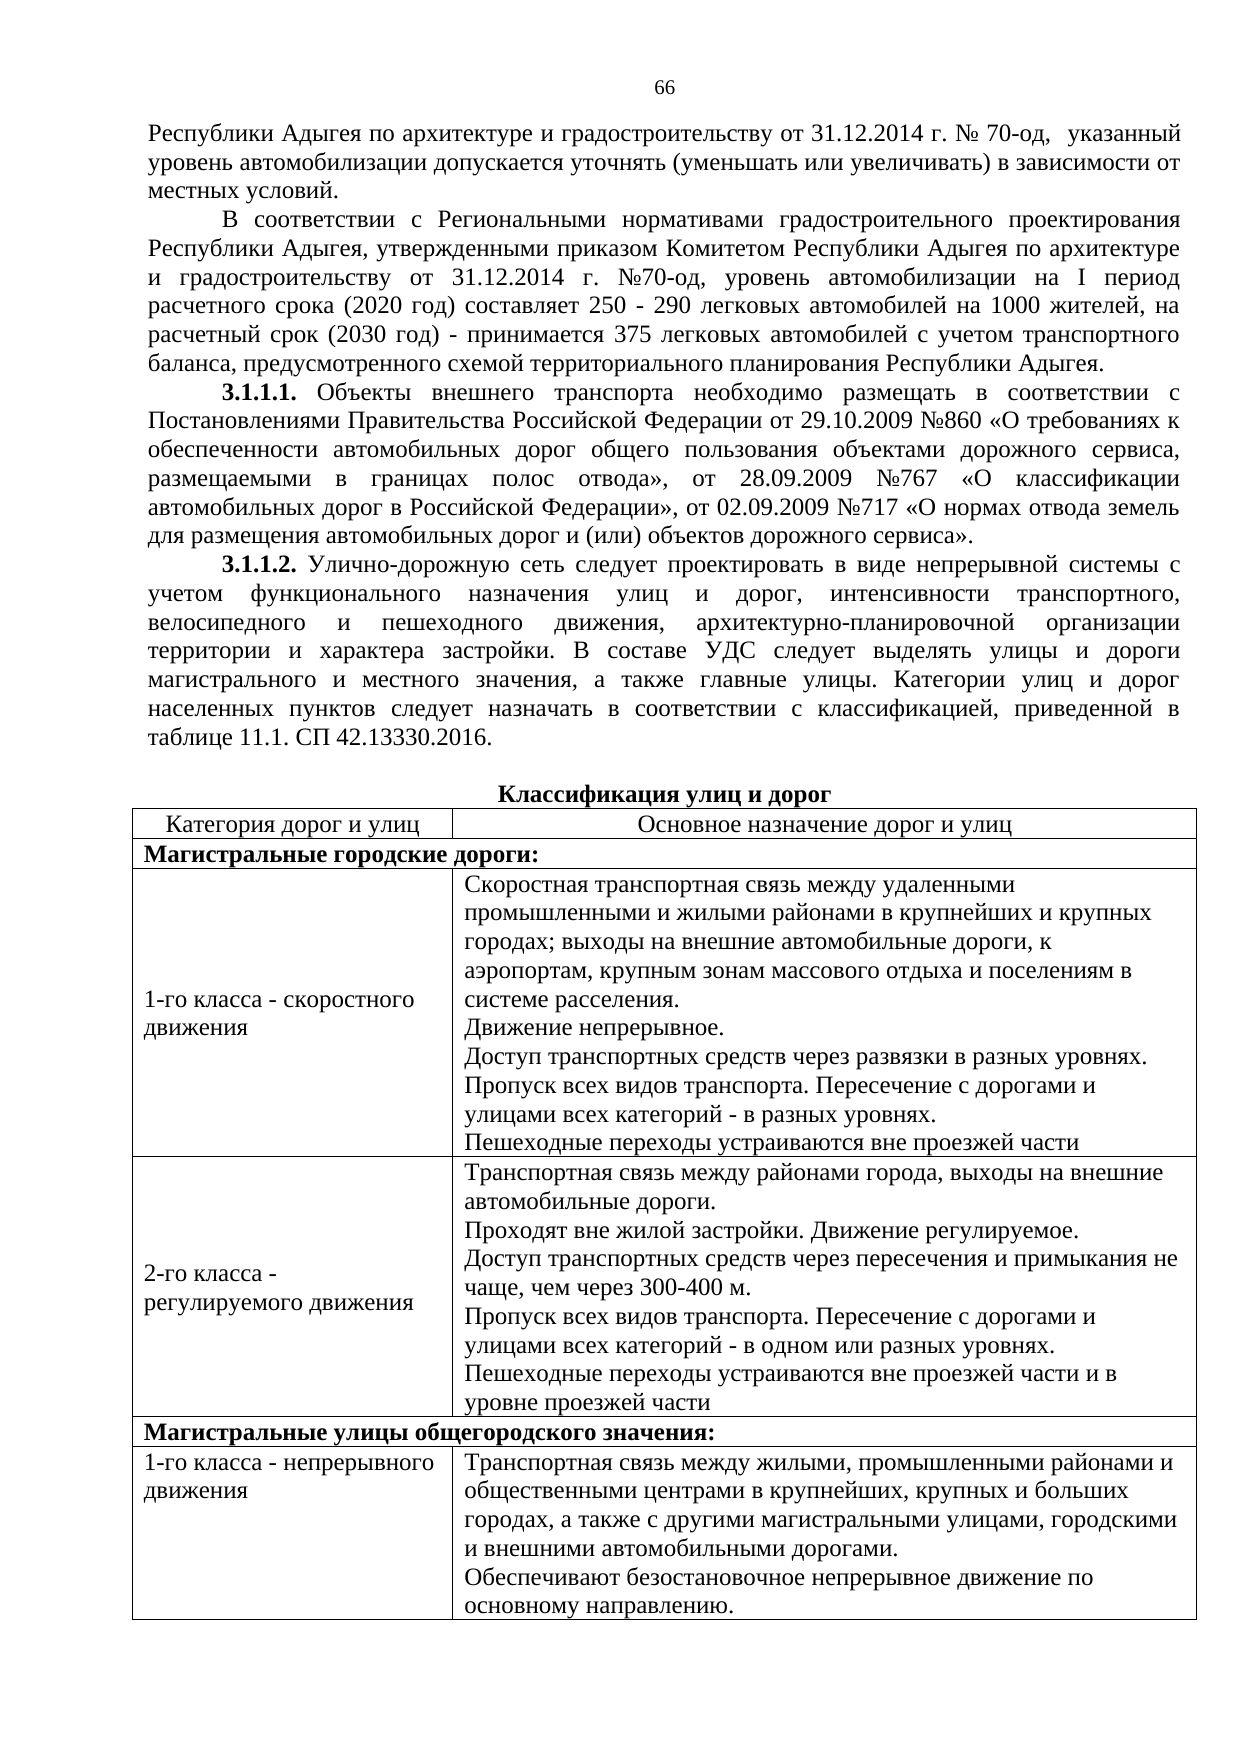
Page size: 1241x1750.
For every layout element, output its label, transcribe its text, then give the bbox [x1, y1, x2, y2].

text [148, 118, 1181, 204]
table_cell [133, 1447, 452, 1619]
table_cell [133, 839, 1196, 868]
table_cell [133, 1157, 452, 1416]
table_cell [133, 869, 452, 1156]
text Классификация улиц и дорог [148, 779, 1181, 808]
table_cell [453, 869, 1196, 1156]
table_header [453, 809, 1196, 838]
text 3.1.1.2. Улично-дорожную сеть следует проектировать в виде непрерывной системы с учетом функционального назначения улиц и дорог, интенсивности транспортного, велосипедного и пешеходного движения, архитектурно-планировочной организации территории и характера застройки. В составе УДС следует выделять улицы и дороги магистрального и местного значения, а также главные улицы. Категории улиц и дорог населенных пунктов следует назначать в соответствии с классификацией, приведенной в таблице 11.1. СП 42.13330.2016. [148, 549, 1181, 751]
text В соответствии с Региональными нормативами градостроительного проектирования Республики Адыгея, утвержденными приказом Комитетом Республики Адыгея по архитектуре и градостроительству от 31.12.2014 г. №70-од, уровень автомобилизации на I период расчетного срока (2020 год) составляет 250 - 290 легковых автомобилей на 1000 жителей, на расчетный срок (2030 год) - принимается 375 легковых автомобилей с учетом транспортного баланса, предусмотренного схемой территориального планирования Республики Адыгея. [148, 204, 1181, 377]
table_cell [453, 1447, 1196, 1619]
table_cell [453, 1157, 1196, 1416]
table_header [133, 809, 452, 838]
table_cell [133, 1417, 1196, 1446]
text 3.1.1.1. Объекты внешнего транспорта необходимо размещать в соответствии с Постановлениями Правительства Российской Федерации от 29.10.2009 №860 «О требованиях к обеспеченности автомобильных дорог общего пользования объектами дорожного сервиса, размещаемыми в границах полос отвода», от 28.09.2009 №767 «О классификации автомобильных дорог в Российской Федерации», от 02.09.2009 №717 «О нормах отвода земель для размещения автомобильных дорог и (или) объектов дорожного сервиса». [148, 377, 1181, 549]
